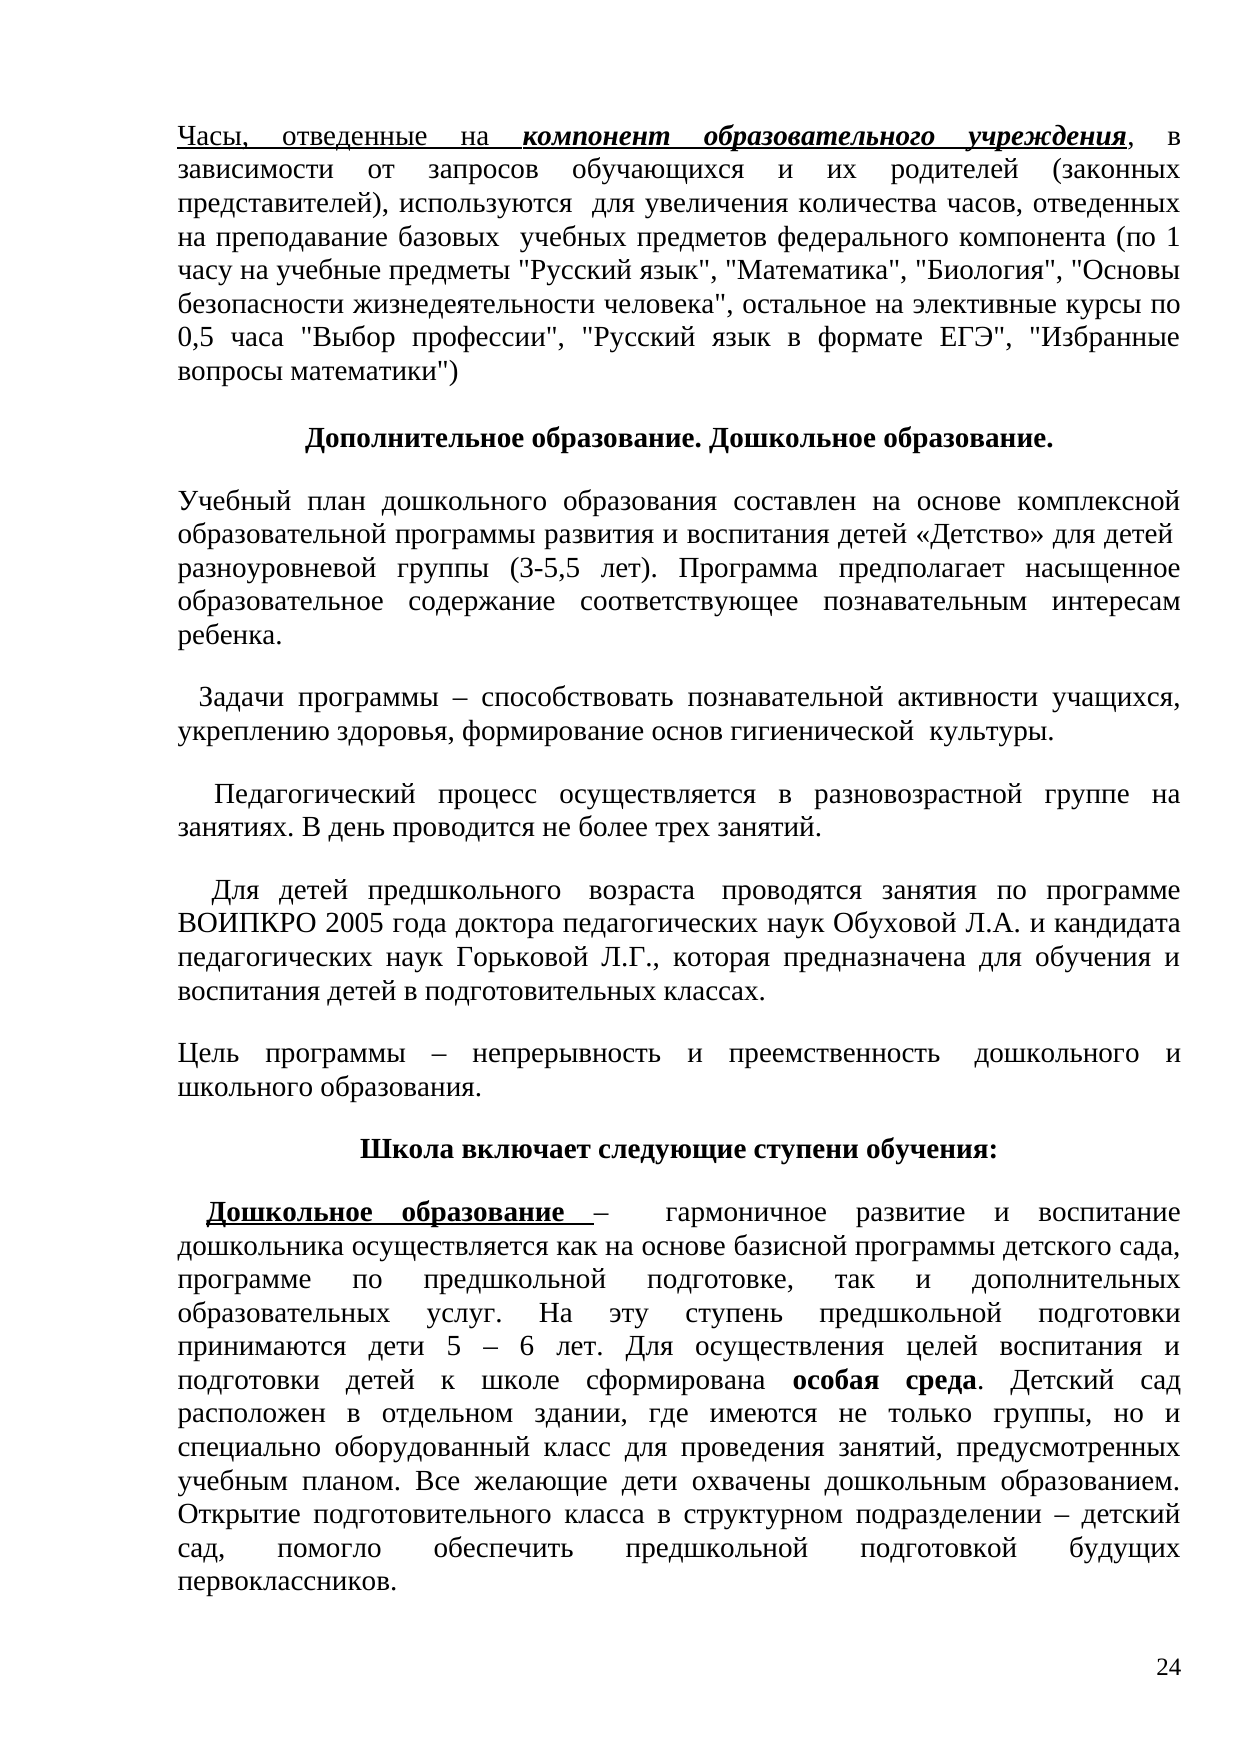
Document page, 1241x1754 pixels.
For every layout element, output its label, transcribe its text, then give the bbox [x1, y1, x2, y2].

text Задачи программы – способствовать познавательной активности учащихся, укреплению здоровья, формирование основ гигиенической культуры. [177, 679, 1181, 747]
text Для детей предшкольного возраста проводятся занятия по программе ВОИПКРО 2005 года доктора педагогических наук Обуховой Л.А. и кандидата педагогических наук Горьковой Л.Г., которая предназначена для обучения и воспитания детей в подготовительных классах. [177, 872, 1181, 1006]
text Дошкольное образование – гармоничное развитие и воспитание дошкольника осуществляется как на основе базисной программы детского сада, программе по предшкольной подготовке, так и дополнительных образовательных услуг. На эту ступень предшкольной подготовки принимаются дети 5 – 6 лет. Для осуществления целей воспитания и подготовки детей к школе сформирована особая среда. Детский сад расположен в отдельном здании, где имеются не только группы, но и специально оборудованный класс для проведения занятий, предусмотренных учебным планом. Все желающие дети охвачены дошкольным образованием. Открытие подготовительного класса в структурном подразделении – детский сад, помогло обеспечить предшкольной подготовкой будущих первоклассников. [177, 1194, 1181, 1597]
text Цель программы – непрерывность и преемственность дошкольного и школьного образования. [177, 1035, 1181, 1102]
text Дополнительное образование. Дошкольное образование. [177, 420, 1181, 453]
text Школа включает следующие ступени обучения: [177, 1132, 1181, 1165]
text Учебный план дошкольного образования составлен на основе комплексной образовательной программы развития и воспитания детей «Детство» для детей разноуровневой группы (3-5,5 лет). Программа предполагает насыщенное образовательное содержание соответствующее познавательным интересам ребенка. [177, 483, 1181, 650]
text Часы, отведенные на компонент образовательного учреждения, в зависимости от запросов обучающихся и их родителей (законных представителей), используются для увеличения количества часов, отведенных на преподавание базовых учебных предметов федерального компонента (по 1 часу на учебные предметы "Русский язык", "Математика", "Биология", "Основы безопасности жизнедеятельности человека", остальное на элективные курсы по 0,5 часа "Выбор профессии", "Русский язык в формате ЕГЭ", "Избранные вопросы математики") [177, 118, 1181, 386]
text Педагогический процесс осуществляется в разновозрастной группе на занятиях. В день проводится не более трех занятий. [177, 776, 1181, 843]
